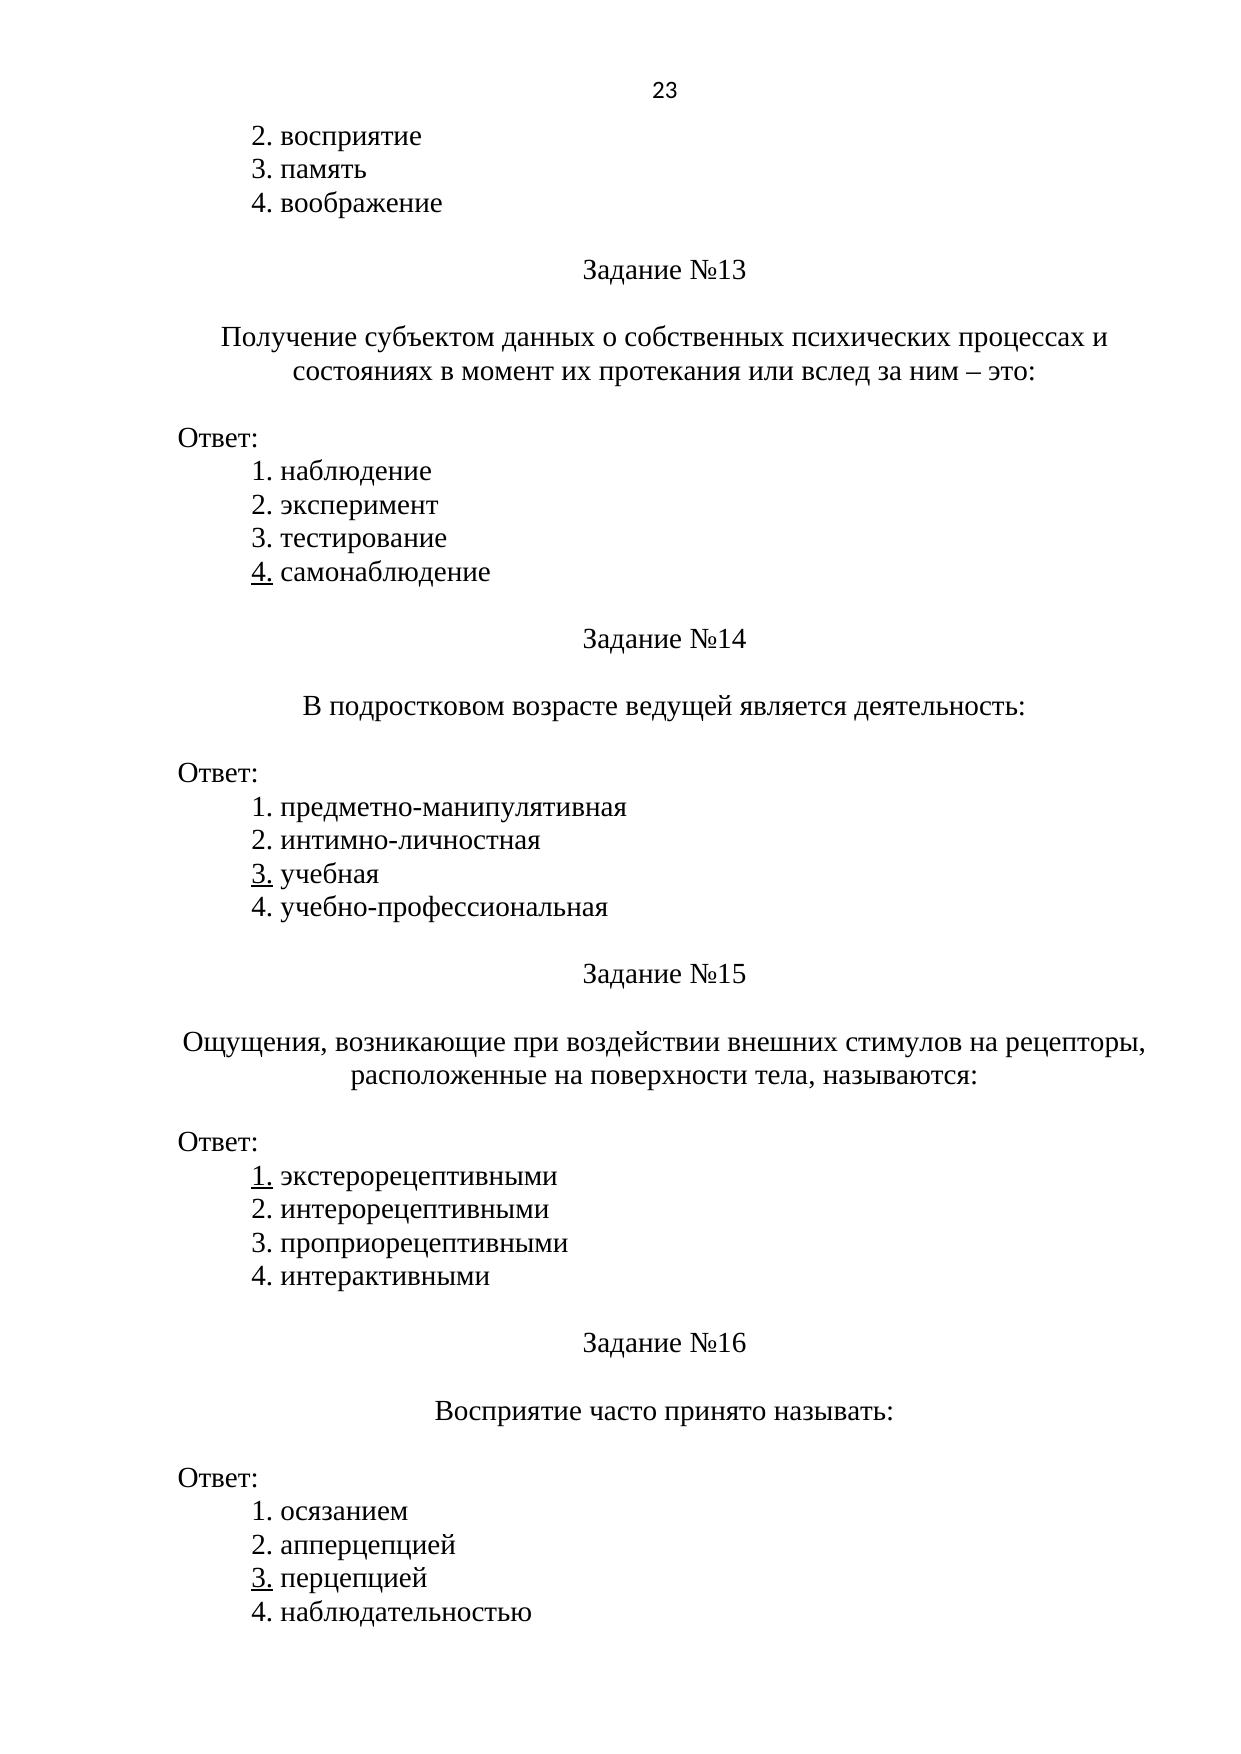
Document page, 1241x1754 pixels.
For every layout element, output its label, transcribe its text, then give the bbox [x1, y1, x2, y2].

text 2. интимно-личностная [177, 822, 1152, 856]
text 3. учебная [177, 856, 1152, 889]
text В подростковом возрасте ведущей является деятельность: [177, 688, 1152, 722]
text 2. интерорецептивными [177, 1191, 1152, 1225]
text Ощущения, возникающие при воздействии внешних стимулов на рецепторы, расположенные на поверхности тела, называются: [177, 1024, 1152, 1091]
text Ответ: [177, 755, 1152, 789]
text Ответ: [177, 1460, 1152, 1493]
text 4. интерактивными [177, 1258, 1152, 1292]
text 2. эксперимент [177, 487, 1152, 521]
text Восприятие часто принято называть: [177, 1393, 1152, 1426]
text 3. память [177, 152, 1152, 185]
text 1. наблюдение [177, 453, 1152, 487]
text Задание №15 [177, 957, 1152, 990]
text 3. проприорецептивными [177, 1225, 1152, 1258]
text 4. самонаблюдение [177, 554, 1152, 588]
text 4. наблюдательностью [177, 1594, 1152, 1627]
text 3. тестирование [177, 521, 1152, 554]
text Получение субъектом данных о собственных психических процессах и состояниях в момент их протекания или вслед за ним – это: [177, 319, 1152, 386]
text Задание №14 [177, 621, 1152, 655]
text Ответ: [177, 1124, 1152, 1158]
text 4. учебно-профессиональная [177, 889, 1152, 923]
text Задание №13 [177, 252, 1152, 286]
text 4. воображение [177, 185, 1152, 219]
text 2. восприятие [177, 118, 1152, 152]
text 3. перцепцией [177, 1560, 1152, 1594]
text Ответ: [177, 420, 1152, 453]
text 1. предметно-манипулятивная [177, 789, 1152, 822]
text 2. апперцепцией [177, 1527, 1152, 1560]
text 1. экстерорецептивными [177, 1158, 1152, 1191]
text Задание №16 [177, 1326, 1152, 1359]
text 1. осязанием [177, 1493, 1152, 1527]
